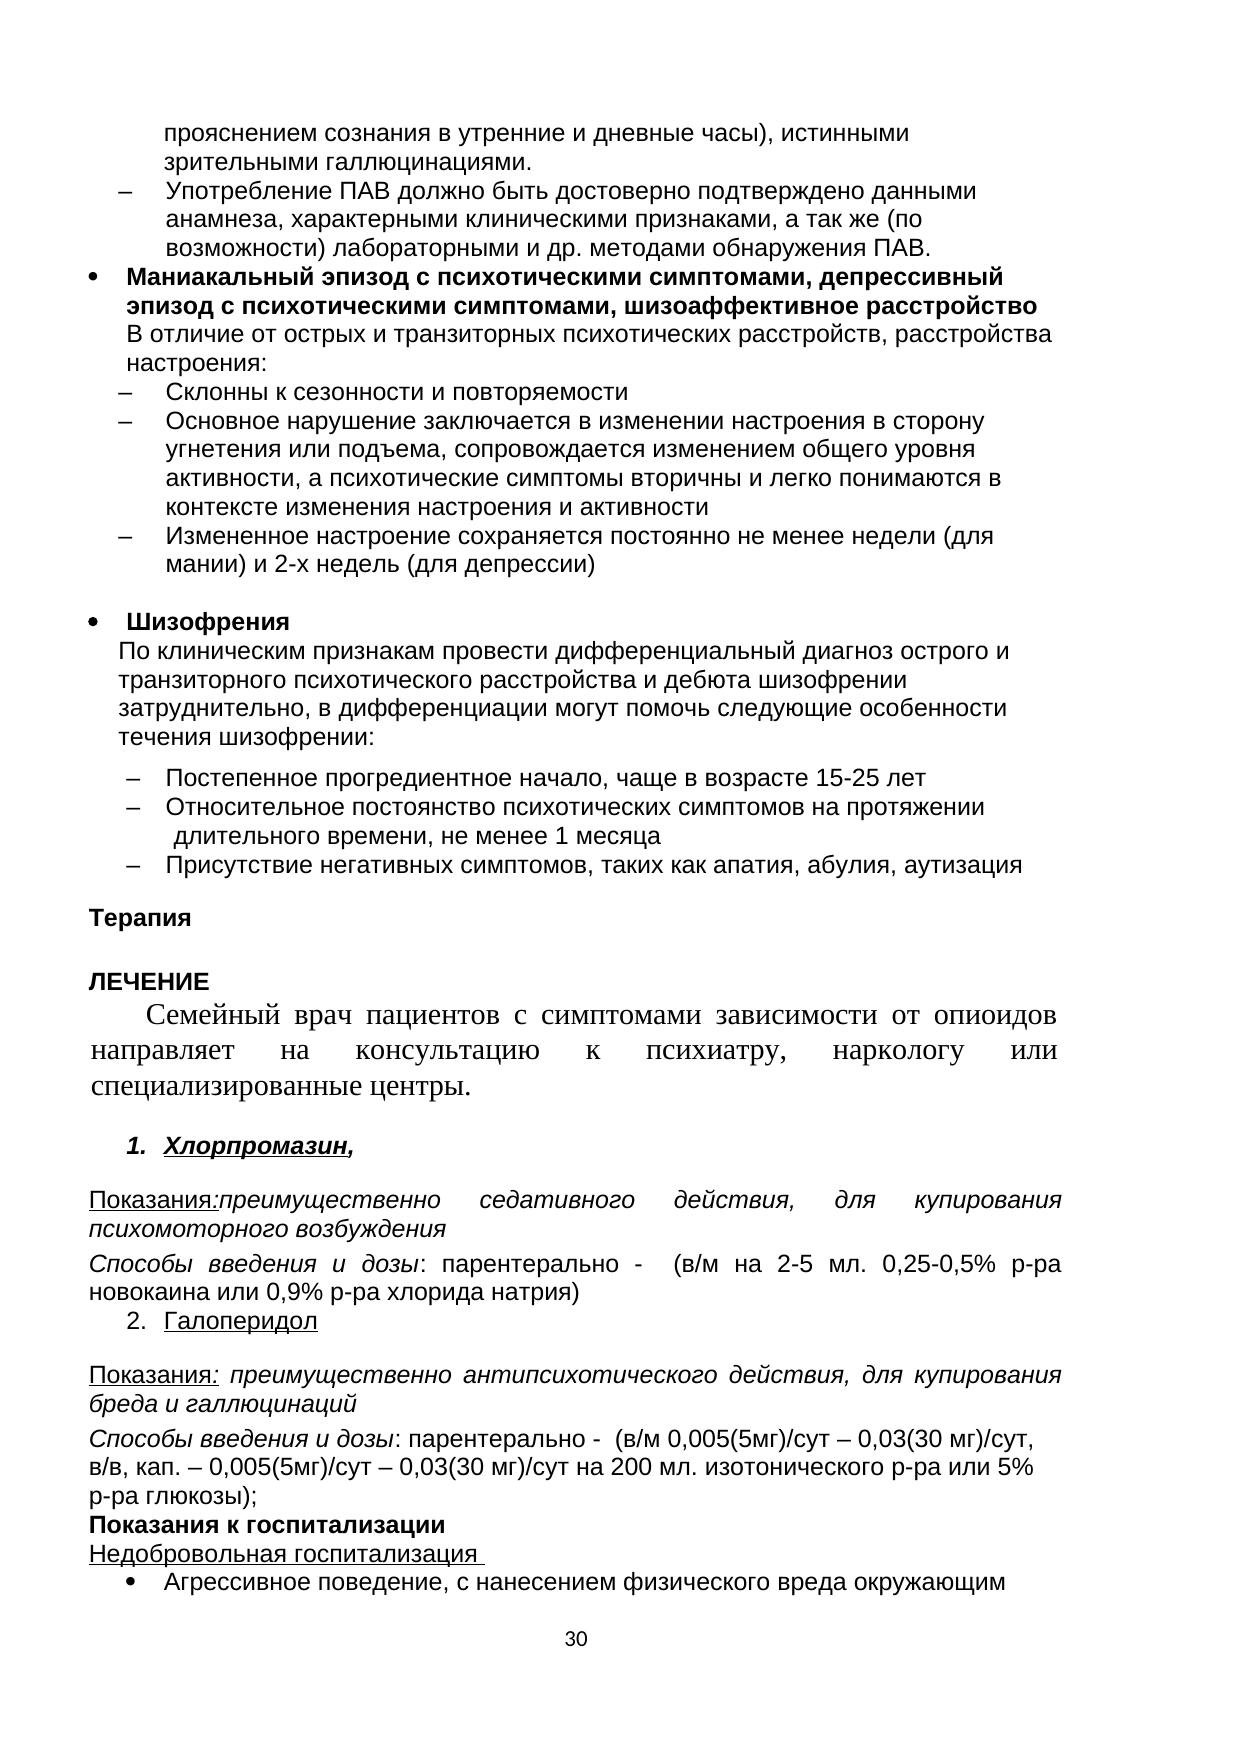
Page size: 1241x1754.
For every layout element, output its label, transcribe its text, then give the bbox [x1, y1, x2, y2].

list Постепенное прогредиентное начало, чаще в возрасте 15-25 лет [126, 763, 1063, 792]
list Хлорпромазин, [126, 1131, 1063, 1160]
text В отличие от острых и транзиторных психотических расстройств, расстройства настроения: [126, 319, 1063, 377]
list Употребление ПАВ должно быть достоверно подтверждено данными анамнеза, характерными клиническими признаками, а так же (по возможности) лабораторными и др. методами обнаружения ПАВ. [118, 176, 1063, 262]
text Семейный врач пациентов с симптомами зависимости от опиоидов направляет на консультацию к психиатру, наркологу или специализированные центры. [91, 996, 1059, 1102]
text Способы введения и дозы: парентерально - (в/м 0,005(5мг)/сут – 0,03(30 мг)/сут, в/в, кап. – 0,005(5мг)/сут – 0,03(30 мг)/сут на 200 мл. изотонического р-ра или 5% р-ра глюкозы); [88, 1424, 1063, 1510]
list Присутствие негативных симптомов, таких как апатия, абулия, аутизация [126, 849, 1063, 878]
text По клиническим признакам провести дифференциальный диагноз острого и транзиторного психотического расстройства и дебюта шизофрении затруднительно, в дифференциации могут помочь следующие особенности течения шизофрении: [118, 636, 1063, 751]
text Недобровольная госпитализация [88, 1539, 1063, 1567]
list Агрессивное поведение, с нанесением физического вреда окружающим [126, 1567, 1063, 1596]
text Терапия [88, 903, 1063, 932]
list Шизофрения [88, 607, 1063, 636]
list Измененное настроение сохраняется постоянно не менее недели (для мании) и 2-х недель (для депрессии) [118, 521, 1063, 578]
text Способы введения и дозы: парентерально - (в/м на 2-5 мл. 0,25-0,5% р-ра новокаина или 0,9% р-ра хлорида натрия) [88, 1249, 1063, 1306]
list Галоперидол [126, 1306, 1063, 1335]
list Основное нарушение заключается в изменении настроения в сторону угнетения или подъема, сопровождается изменением общего уровня активности, а психотические симптомы вторичны и легко понимаются в контексте изменения настроения и активности [118, 406, 1063, 521]
text Показания к госпитализации [88, 1510, 1063, 1539]
list Маниакальный эпизод с психотическими симптомами, депрессивный эпизод с психотическими симптомами, шизоаффективное расстройство [88, 262, 1063, 319]
list Относительное постоянство психотических симптомов на протяжении длительного времени, не менее 1 месяца [126, 792, 1063, 849]
text Показания:преимущественно седативного действия, для купирования психомоторного возбуждения [88, 1185, 1063, 1242]
text ЛЕЧЕНИЕ [88, 967, 1063, 996]
text Показания: преимущественно антипсихотического действия, для купирования бреда и галлюцинаций [88, 1360, 1063, 1417]
list Склонны к сезонности и повторяемости [118, 377, 1063, 406]
